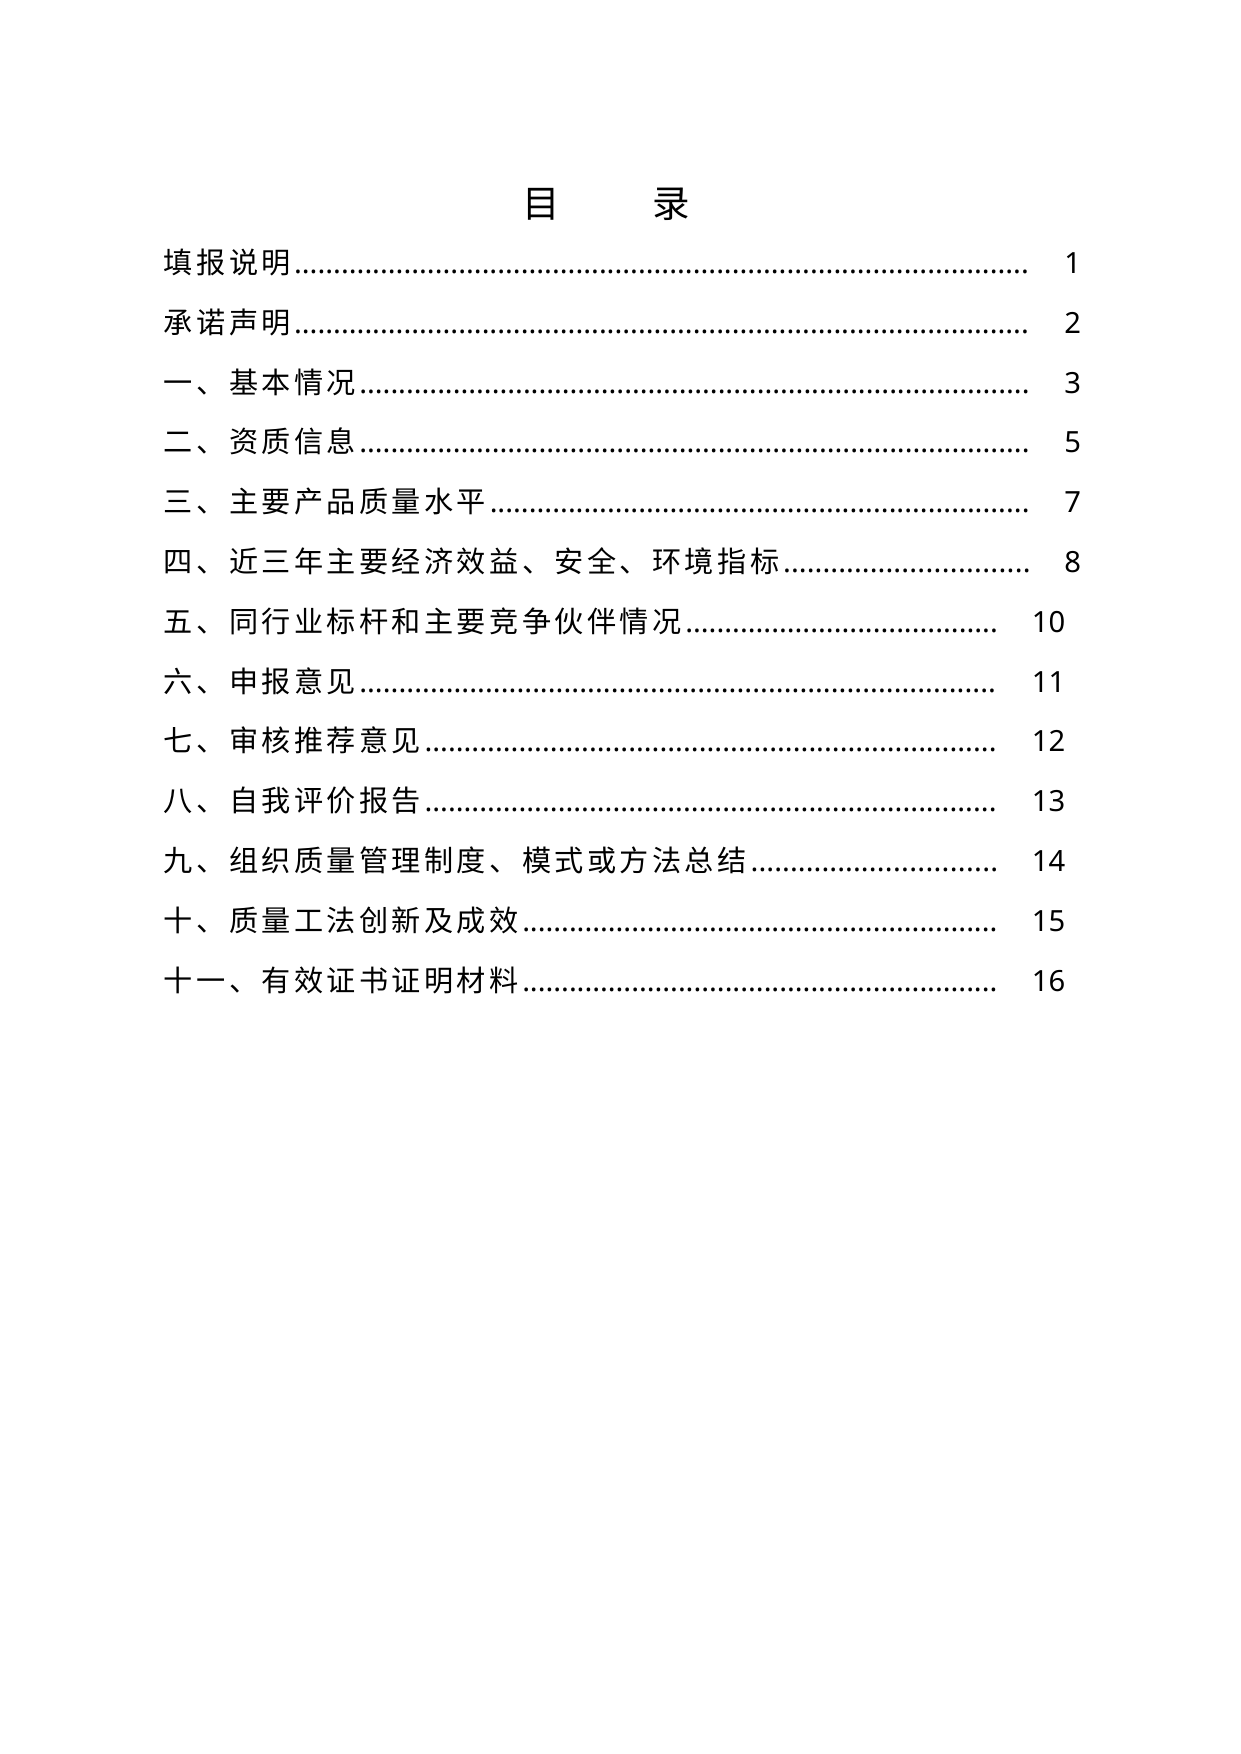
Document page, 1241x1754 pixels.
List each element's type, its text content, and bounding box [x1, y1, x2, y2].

text 九、组织质量管理制度、模式或方法总结 14 [164, 829, 1077, 889]
text 三、主要产品质量水平 7 [164, 470, 1077, 530]
text 八、自我评价报告 13 [164, 769, 1077, 829]
text 五、同行业标杆和主要竞争伙伴情况 10 [164, 590, 1077, 649]
text 十、质量工法创新及成效 15 [164, 889, 1077, 948]
text 二、资质信息 5 [164, 410, 1077, 470]
text 填报说明 1 [164, 231, 1077, 291]
text 一、基本情况 3 [164, 351, 1077, 410]
text 承诺声明 2 [164, 291, 1077, 351]
text 四、近三年主要经济效益、安全、环境指标 8 [164, 530, 1077, 590]
text 六、申报意见 11 [164, 649, 1077, 709]
text 七、审核推荐意见 12 [164, 709, 1077, 769]
text 十一、有效证书证明材料 16 [164, 948, 1077, 1008]
text 目 录 [164, 171, 1077, 231]
